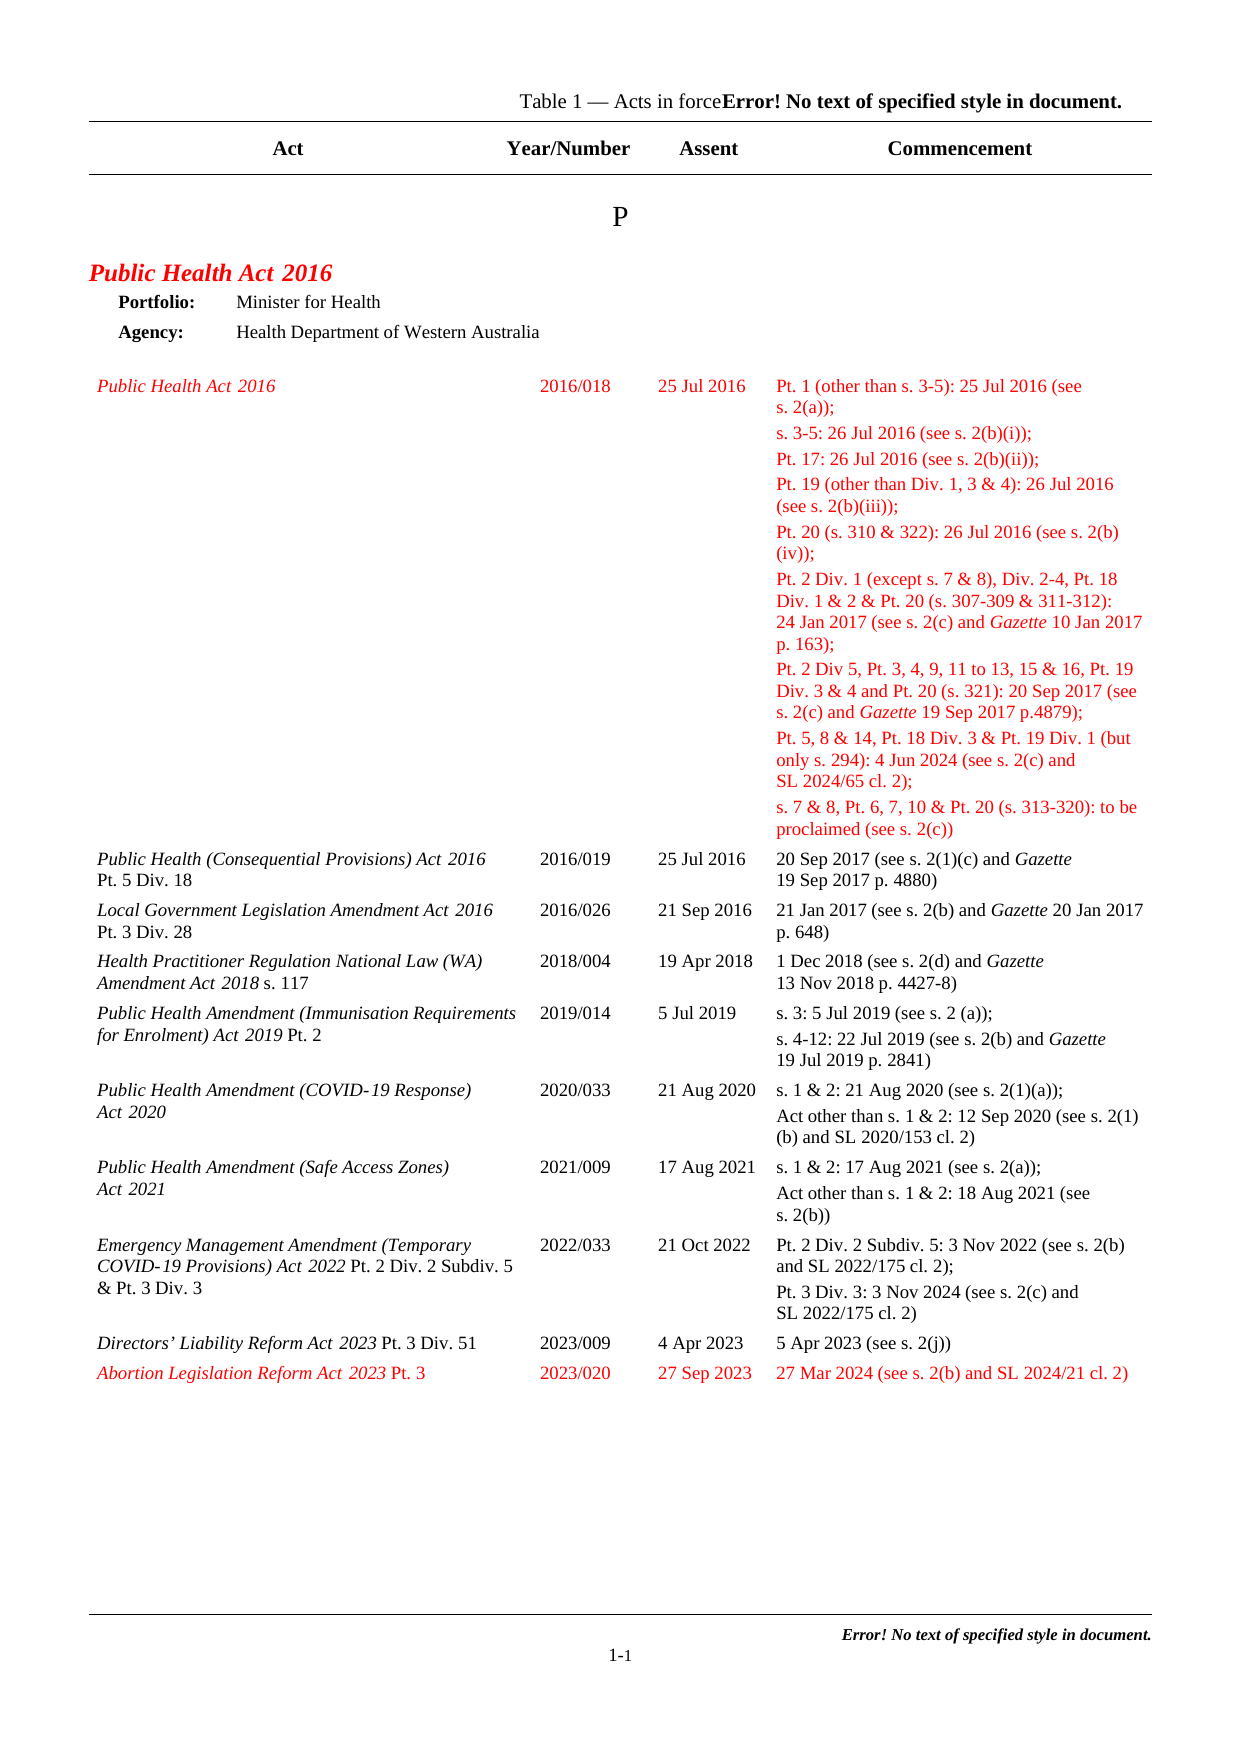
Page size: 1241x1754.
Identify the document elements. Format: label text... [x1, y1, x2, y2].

table_cell s. 1 & 2: 17 Aug 2021 (see s. 2(a)); Act other than s. 1 & 2: 18 Aug 2021 (see s. 2(b)) [768, 1152, 1152, 1229]
table_cell 25 Jul 2016 [650, 843, 768, 895]
table_cell 27 Sep 2023 [650, 1358, 768, 1388]
table_header Public Health Act 2016 [89, 370, 531, 843]
table_cell 2018/004 [531, 946, 649, 998]
table_cell 4 Apr 2023 [650, 1328, 768, 1358]
text Public Health Act 2016 [89, 258, 1152, 287]
table_cell 1 Dec 2018 (see s. 2(d) and Gazette 13 Nov 2018 p. 4427‑8) [768, 946, 1152, 998]
table_cell 21 Oct 2022 [650, 1229, 768, 1328]
table_header Minister for Health [236, 287, 1122, 316]
table_header Pt. 1 (other than s. 3‑5): 25 Jul 2016 (see s. 2(a)); s. 3‑5: 26 Jul 2016 (see s. 2(b)(i)); Pt. 17: 26 Jul 2016 (see s. 2(b)(ii)); Pt. 19 (other than Div. 1, 3 & 4): 26 Jul 2016 (see s. 2(b)(iii)); Pt. 20 (s. 310 & 322): 26 Jul 2016 (see s. 2(b)(iv)); Pt. 2 Div. 1 (except s. 7 & 8), Div. 2‑4, Pt. 18 Div. 1 & 2 & Pt. 20 (s. 307‑309 & 311‑312): 24 Jan 2017 (see s. 2(c) and Gazette 10 Jan 2017 p. 163); Pt. 2 Div 5, Pt. 3, 4, 9, 11 to 13, 15 & 16, Pt. 19 Div. 3 & 4 and Pt. 20 (s. 321): 20 Sep 2017 (see s. 2(c) and Gazette 19 Sep 2017 p.4879); Pt. 5, 8 & 14, Pt. 18 Div. 3 & Pt. 19 Div. 1 (but only s. 294): 4 Jun 2024 (see s. 2(c) and SL 2024/65 cl. 2); s. 7 & 8, Pt. 6, 7, 10 & Pt. 20 (s. 313‑320): to be proclaimed (see s. 2(c)) [768, 370, 1152, 843]
table_cell Health Department of Western Australia [236, 316, 1122, 346]
table_cell Emergency Management Amendment (Temporary COVID‑19 Provisions) Act 2022 Pt. 2 Div. 2 Subdiv. 5 & Pt. 3 Div. 3 [89, 1229, 531, 1328]
table_cell 17 Aug 2021 [650, 1152, 768, 1229]
table_cell s. 1 & 2: 21 Aug 2020 (see s. 2(1)(a)); Act other than s. 1 & 2: 12 Sep 2020 (see s. 2(1)(b) and SL 2020/153 cl. 2) [768, 1075, 1152, 1152]
table_cell s. 3: 5 Jul 2019 (see s. 2 (a)); s. 4‑12: 22 Jul 2019 (see s. 2(b) and Gazette 19 Jul 2019 p. 2841) [768, 998, 1152, 1075]
table_cell 2019/014 [531, 998, 649, 1075]
table_cell Health Practitioner Regulation National Law (WA) Amendment Act 2018 s. 117 [89, 946, 531, 998]
table_cell 5 Jul 2019 [650, 998, 768, 1075]
table_cell 2022/033 [531, 1229, 649, 1328]
table_cell 21 Sep 2016 [650, 895, 768, 946]
table_cell Public Health Amendment (COVID‑19 Response) Act 2020 [89, 1075, 531, 1152]
text P [89, 199, 1152, 233]
table_cell Agency: [118, 316, 236, 346]
table_cell 2016/019 [531, 843, 649, 895]
table_cell Public Health Amendment (Immunisation Requirements for Enrolment) Act 2019 Pt. 2 [89, 998, 531, 1075]
table_header 25 Jul 2016 [650, 370, 768, 843]
table_cell Pt. 2 Div. 2 Subdiv. 5: 3 Nov 2022 (see s. 2(b) and SL 2022/175 cl. 2); Pt. 3 Div. 3: 3 Nov 2024 (see s. 2(c) and SL 2022/175 cl. 2) [768, 1229, 1152, 1328]
table_cell 2023/009 [531, 1328, 649, 1358]
table_cell 2021/009 [531, 1152, 649, 1229]
table_cell 2023/020 [531, 1358, 649, 1388]
table_cell 27 Mar 2024 (see s. 2(b) and SL 2024/21 cl. 2) [768, 1358, 1152, 1388]
table_cell 2020/033 [531, 1075, 649, 1152]
table_header 2016/018 [531, 370, 649, 843]
table_cell Local Government Legislation Amendment Act 2016 Pt. 3 Div. 28 [89, 895, 531, 946]
table_cell 21 Aug 2020 [650, 1075, 768, 1152]
table_cell 2016/026 [531, 895, 649, 946]
table_cell 19 Apr 2018 [650, 946, 768, 998]
table_cell Directors’ Liability Reform Act 2023 Pt. 3 Div. 51 [89, 1328, 531, 1358]
table_cell 20 Sep 2017 (see s. 2(1)(c) and Gazette 19 Sep 2017 p. 4880) [768, 843, 1152, 895]
table_cell 5 Apr 2023 (see s. 2(j)) [768, 1328, 1152, 1358]
table_cell Public Health Amendment (Safe Access Zones) Act 2021 [89, 1152, 531, 1229]
table_cell 21 Jan 2017 (see s. 2(b) and Gazette 20 Jan 2017 p. 648) [768, 895, 1152, 946]
table_cell Abortion Legislation Reform Act 2023 Pt. 3 [89, 1358, 531, 1388]
table_header Portfolio: [118, 287, 236, 316]
table_cell Public Health (Consequential Provisions) Act 2016 Pt. 5 Div. 18 [89, 843, 531, 895]
